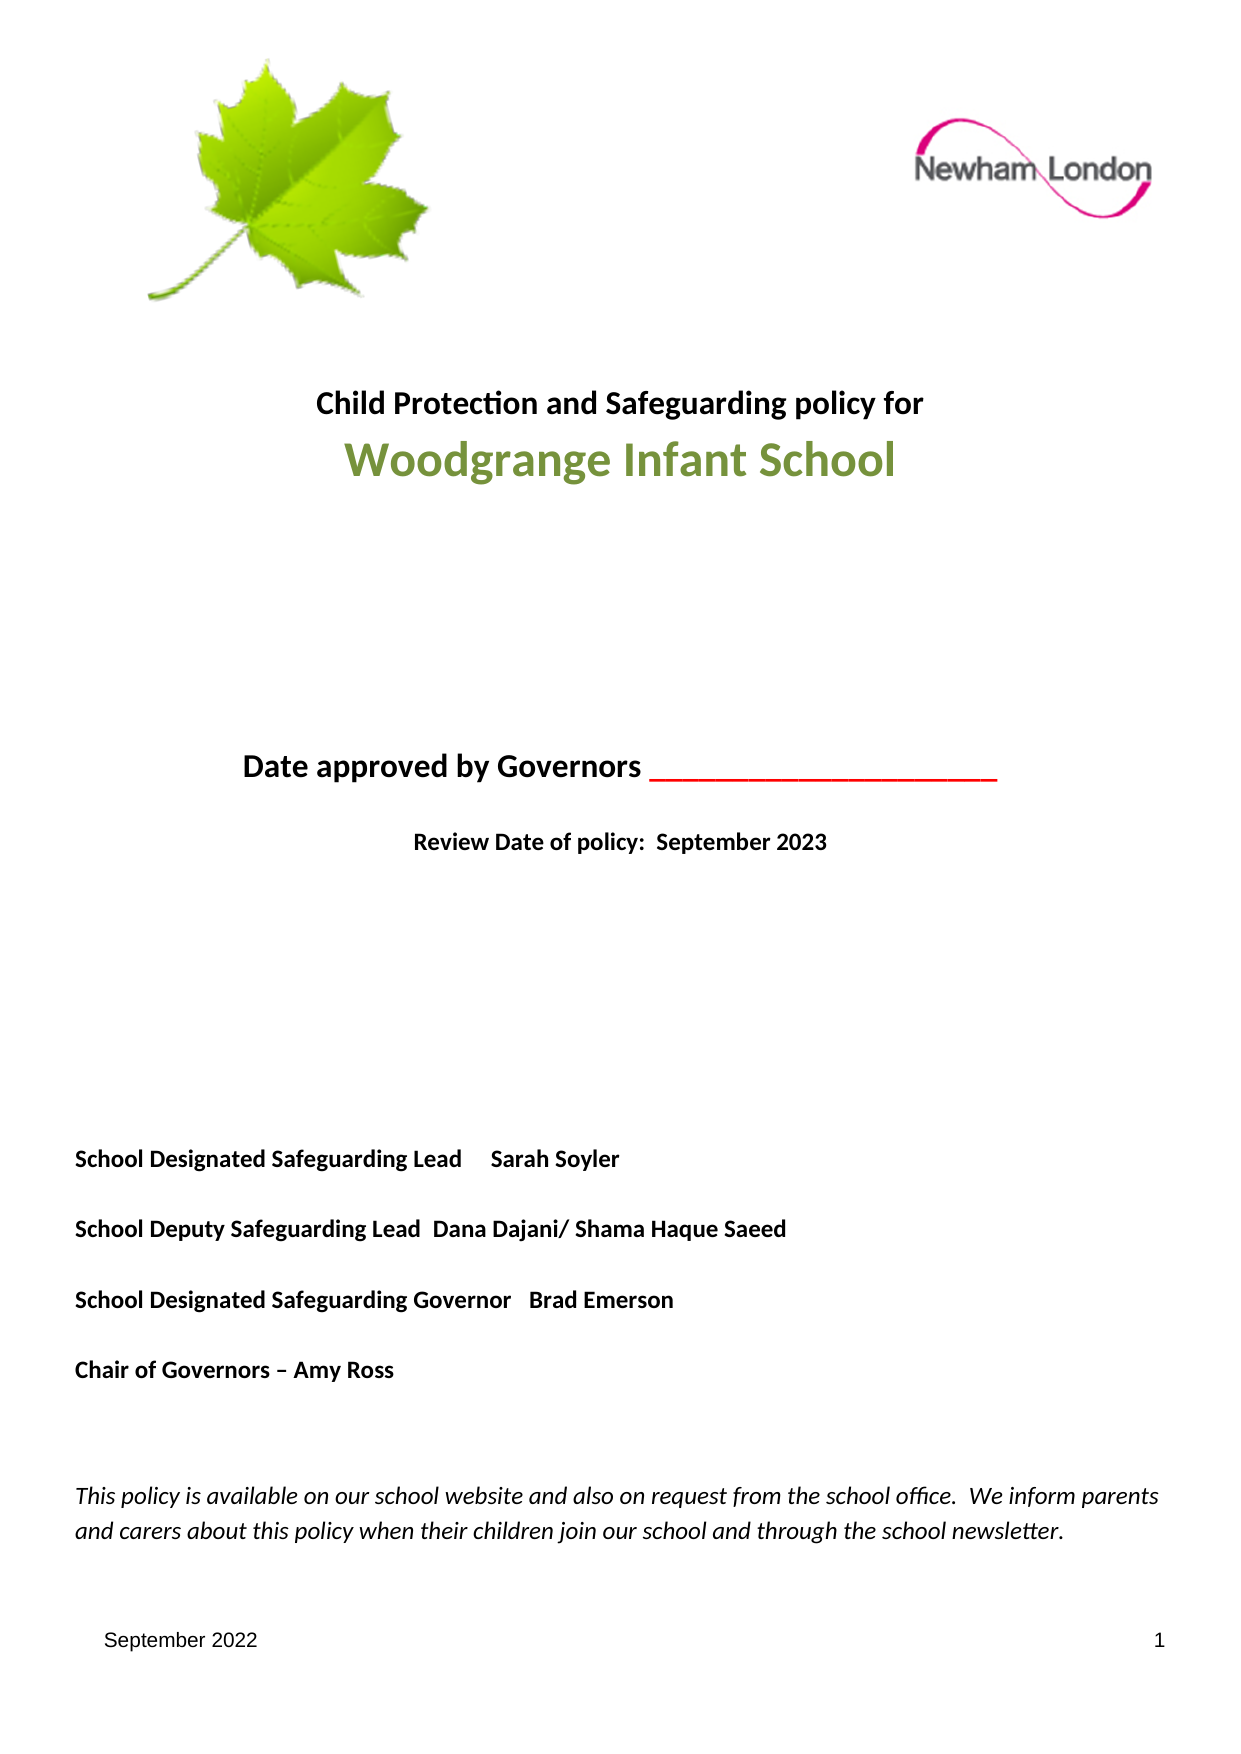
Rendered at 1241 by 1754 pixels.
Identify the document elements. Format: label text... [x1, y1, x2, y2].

picture [100, 29, 448, 347]
picture [860, 107, 1166, 227]
text This policy is available on our school website and also on request from the school office. We inform parents and carers about this policy when their children join our school and through the school newsletter. [75, 1481, 1165, 1546]
text Chair of Governors – Amy Ross [75, 1354, 1165, 1385]
text Woodgrange Infant School [75, 428, 1165, 489]
text Review Date of policy: September 2023 [75, 826, 1165, 857]
text School Deputy Safeguarding Lead Dana Dajani/ Shama Haque Saeed [75, 1213, 1165, 1244]
text Child Protection and Safeguarding policy for [75, 382, 1165, 423]
text School Designated Safeguarding Governor Brad Emerson [75, 1284, 1165, 1314]
text Date approved by Governors _____________________ [75, 746, 1165, 786]
text School Designated Safeguarding Lead Sarah Soyler [75, 1143, 1165, 1173]
